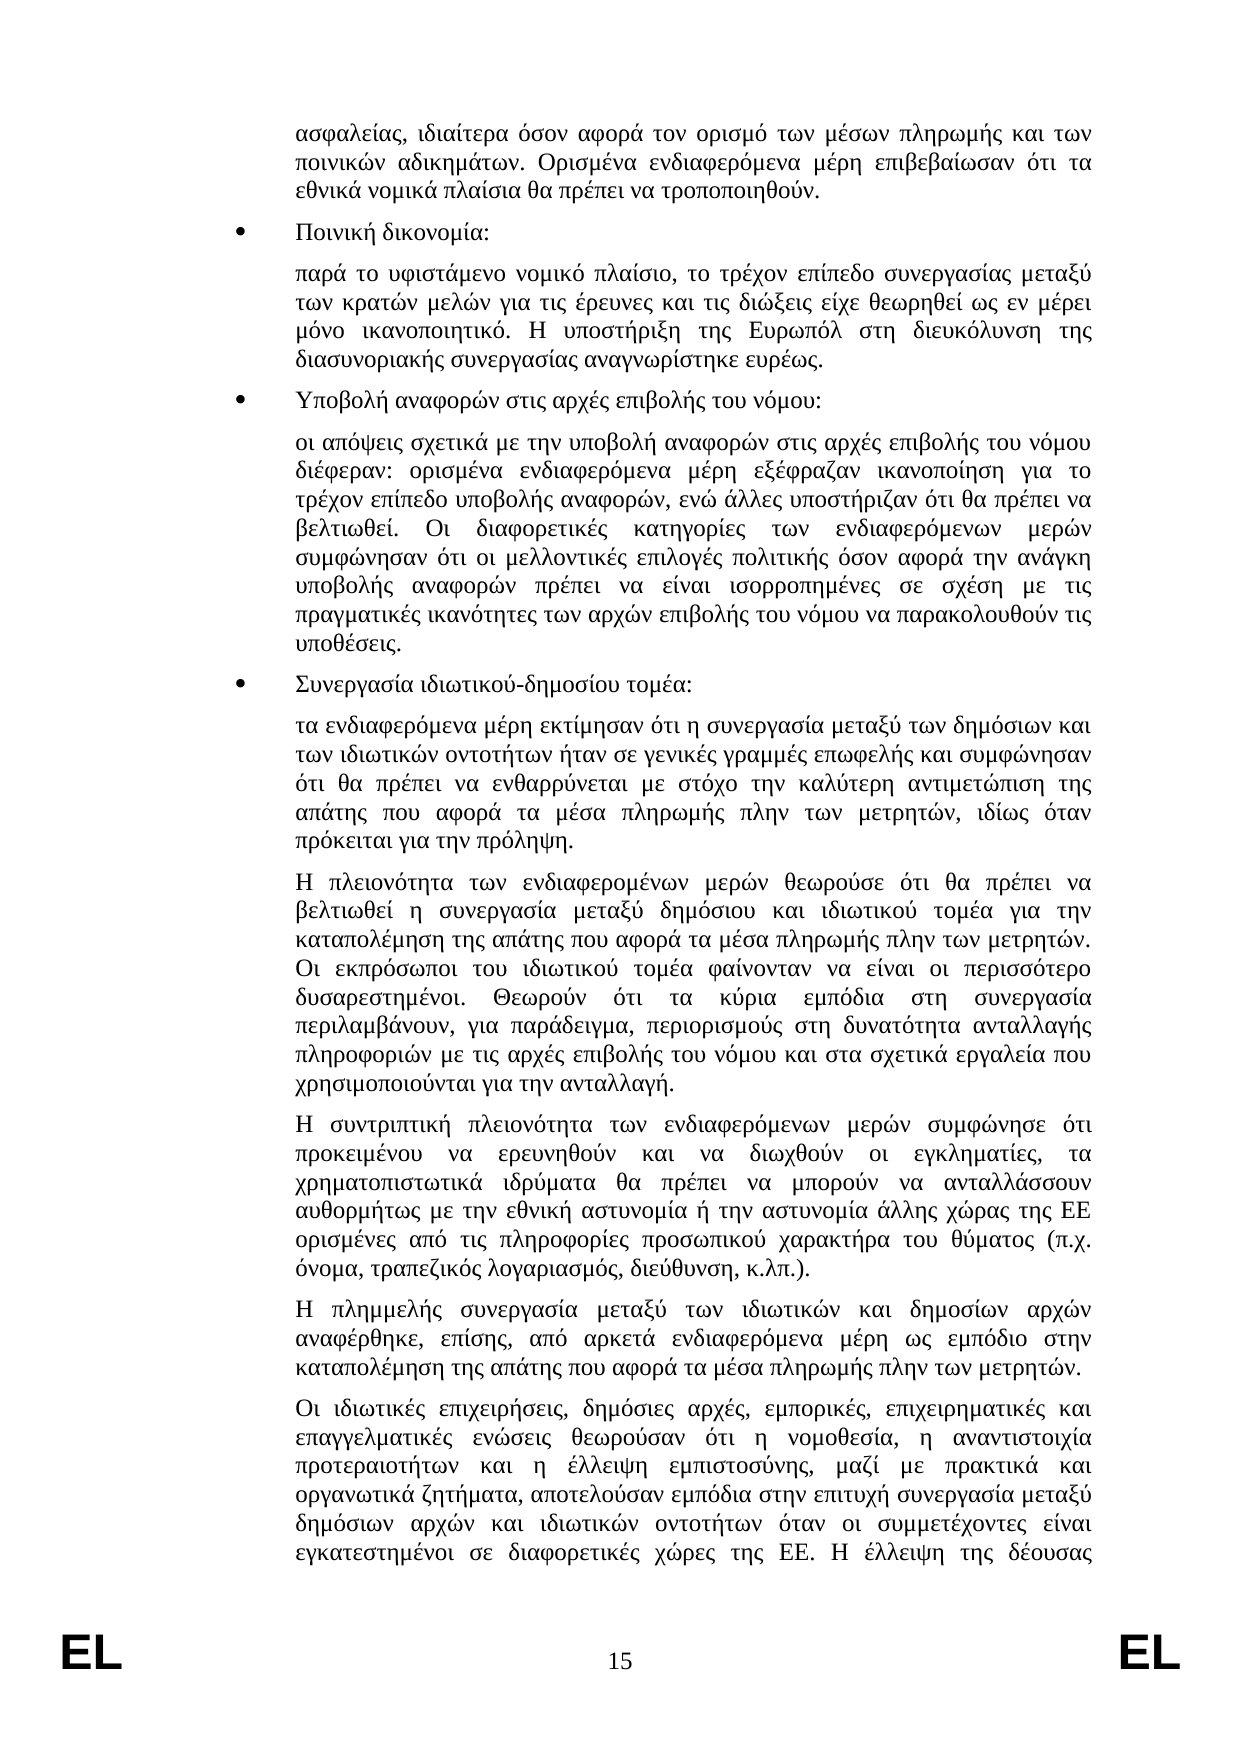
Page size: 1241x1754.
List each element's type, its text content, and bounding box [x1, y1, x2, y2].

text Η συντριπτική πλειονότητα των ενδιαφερόμενων μερών συμφώνησε ότι προκειμένου να ερευνηθούν και να διωχθούν οι εγκληματίες, τα χρηματοπιστωτικά ιδρύματα θα πρέπει να μπορούν να ανταλλάσσουν αυθορμήτως με την εθνική αστυνομία ή την αστυνομία άλλης χώρας της ΕΕ ορισμένες από τις πληροφορίες προσωπικού χαρακτήρα του θύματος (π.χ. όνομα, τραπεζικός λογαριασμός, διεύθυνση, κ.λπ.). [295, 1109, 1093, 1282]
text Υποβολή αναφορών στις αρχές επιβολής του νόμου: [236, 386, 1093, 414]
text οι απόψεις σχετικά με την υποβολή αναφορών στις αρχές επιβολής του νόμου διέφεραν: ορισμένα ενδιαφερόμενα μέρη εξέφραζαν ικανοποίηση για το τρέχον επίπεδο υποβολής αναφορών, ενώ άλλες υποστήριζαν ότι θα πρέπει να βελτιωθεί. Οι διαφορετικές κατηγορίες των ενδιαφερόμενων μερών συμφώνησαν ότι οι μελλοντικές επιλογές πολιτικής όσον αφορά την ανάγκη υποβολής αναφορών πρέπει να είναι ισορροπημένες σε σχέση με τις πραγματικές ικανότητες των αρχών επιβολής του νόμου να παρακολουθούν τις υποθέσεις. [295, 427, 1093, 657]
text Η πλειονότητα των ενδιαφερομένων μερών θεωρούσε ότι θα πρέπει να βελτιωθεί η συνεργασία μεταξύ δημόσιου και ιδιωτικού τομέα για την καταπολέμηση της απάτης που αφορά τα μέσα πληρωμής πλην των μετρητών. Οι εκπρόσωποι του ιδιωτικού τομέα φαίνονταν να είναι οι περισσότερο δυσαρεστημένοι. Θεωρούν ότι τα κύρια εμπόδια στη συνεργασία περιλαμβάνουν, για παράδειγμα, περιορισμούς στη δυνατότητα ανταλλαγής πληροφοριών με τις αρχές επιβολής του νόμου και στα σχετικά εργαλεία που χρησιμοποιούνται για την ανταλλαγή. [295, 867, 1093, 1097]
text H πλημμελής συνεργασία μεταξύ των ιδιωτικών και δημοσίων αρχών αναφέρθηκε, επίσης, από αρκετά ενδιαφερόμενα μέρη ως εμπόδιο στην καταπολέμηση της απάτης που αφορά τα μέσα πληρωμής πλην των μετρητών. [295, 1294, 1093, 1381]
text παρά το υφιστάμενο νομικό πλαίσιο, το τρέχον επίπεδο συνεργασίας μεταξύ των κρατών μελών για τις έρευνες και τις διώξεις είχε θεωρηθεί ως εν μέρει μόνο ικανοποιητικό. Η υποστήριξη της Ευρωπόλ στη διευκόλυνση της διασυνοριακής συνεργασίας αναγνωρίστηκε ευρέως. [295, 258, 1093, 373]
text Συνεργασία ιδιωτικού-δημοσίου τομέα: [236, 669, 1093, 698]
text τα ενδιαφερόμενα μέρη εκτίμησαν ότι η συνεργασία μεταξύ των δημόσιων και των ιδιωτικών οντοτήτων ήταν σε γενικές γραμμές επωφελής και συμφώνησαν ότι θα πρέπει να ενθαρρύνεται με στόχο την καλύτερη αντιμετώπιση της απάτης που αφορά τα μέσα πληρωμής πλην των μετρητών, ιδίως όταν πρόκειται για την πρόληψη. [295, 711, 1093, 854]
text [295, 118, 1093, 204]
text Ποινική δικονομία: [236, 217, 1093, 246]
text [295, 1393, 1093, 1566]
